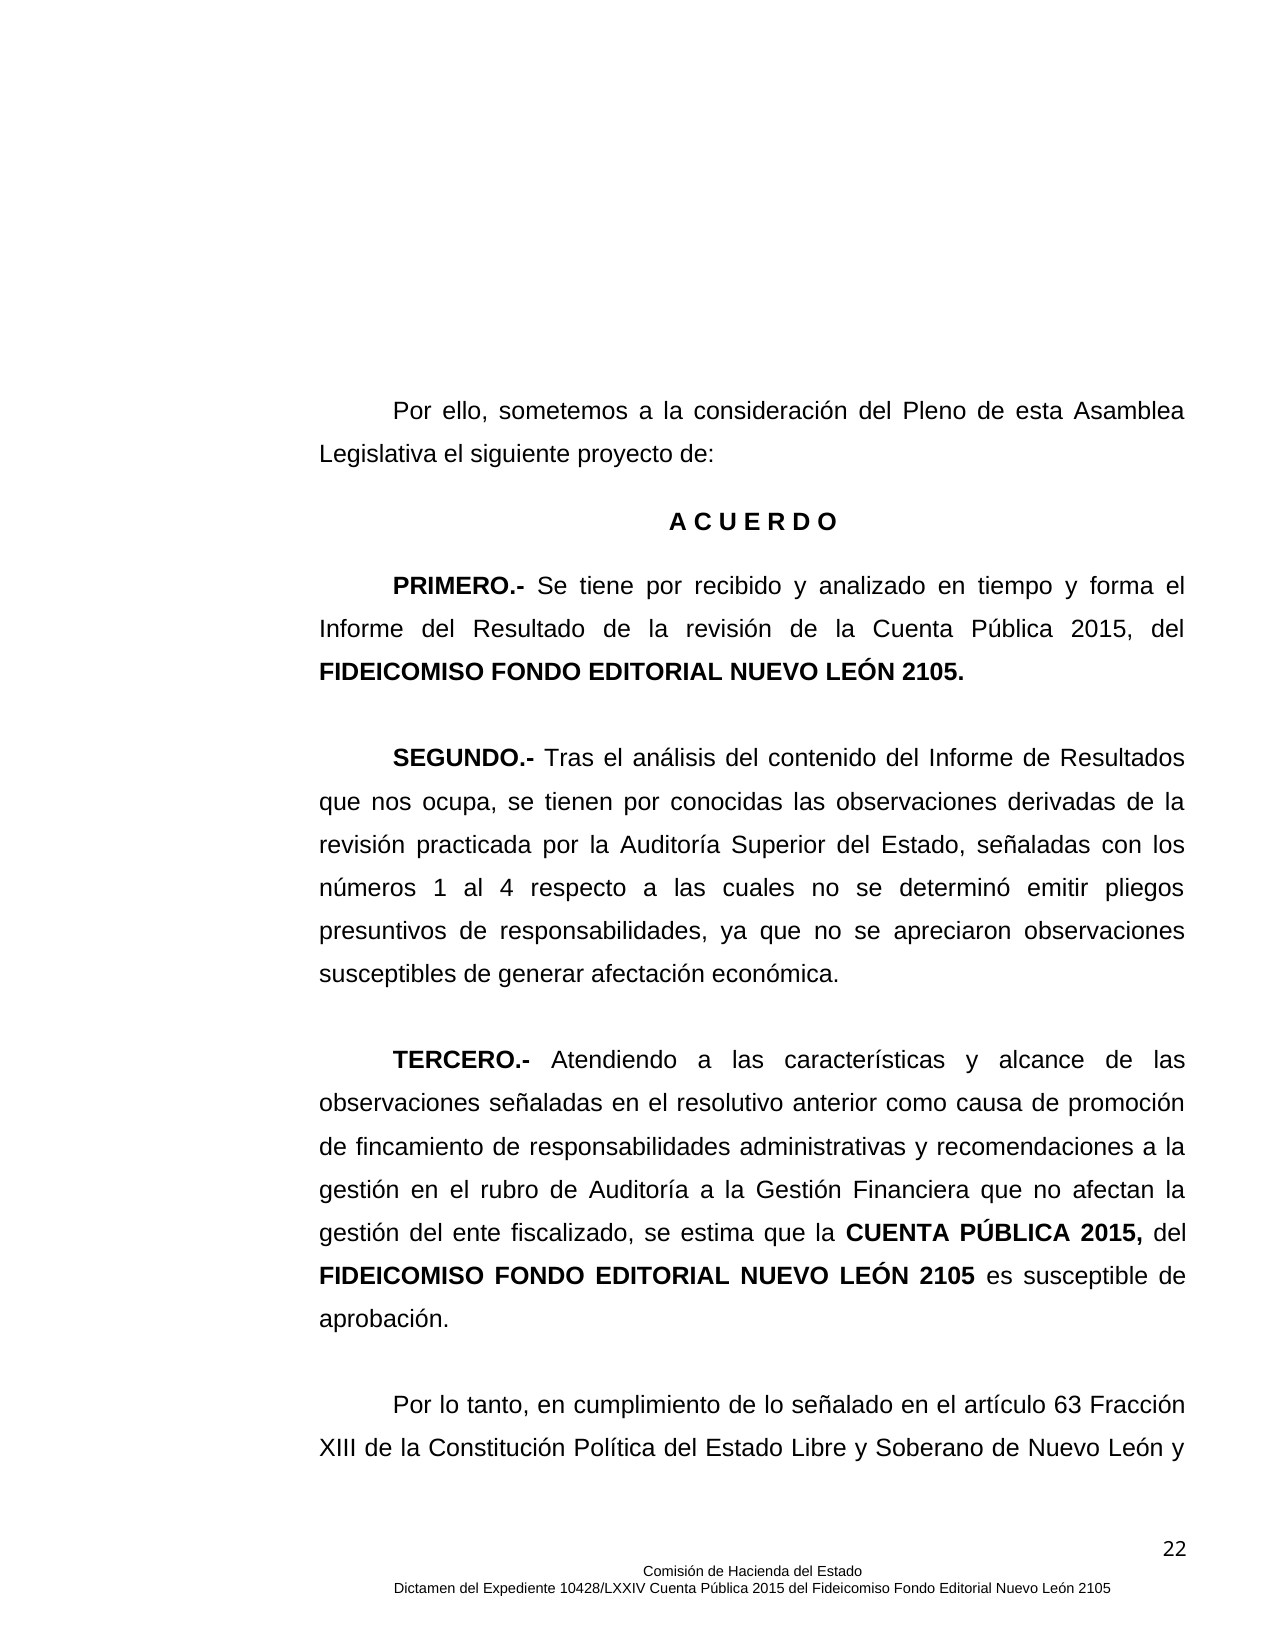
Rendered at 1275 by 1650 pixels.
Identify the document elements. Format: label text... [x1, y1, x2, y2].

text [319, 1390, 1186, 1462]
text TERCERO.- Atendiendo a las características y alcance de las observaciones señaladas en el resolutivo anterior como causa de promoción de fincamiento de responsabilidades administrativas y recomendaciones a la gestión en el rubro de Auditoría a la Gestión Financiera que no afectan la gestión del ente fiscalizado, se estima que la CUENTA PÚBLICA 2015, del FIDEICOMISO FONDO EDITORIAL NUEVO LEÓN 2105 es susceptible de aprobación. [319, 1045, 1186, 1333]
text Por ello, sometemos a la consideración del Pleno de esta Asamblea Legislativa el siguiente proyecto de: [319, 396, 1186, 468]
list A C U E R D O [319, 507, 1186, 536]
text SEGUNDO.- Tras el análisis del contenido del Informe de Resultados que nos ocupa, se tienen por conocidas las observaciones derivadas de la revisión practicada por la Auditoría Superior del Estado, señaladas con los números 1 al 4 respecto a las cuales no se determinó emitir pliegos presuntivos de responsabilidades, ya que no se apreciaron observaciones susceptibles de generar afectación económica. [319, 743, 1186, 988]
text PRIMERO.- Se tiene por recibido y analizado en tiempo y forma el Informe del Resultado de la revisión de la Cuenta Pública 2015, del FIDEICOMISO FONDO EDITORIAL NUEVO LEÓN 2105. [319, 571, 1186, 686]
